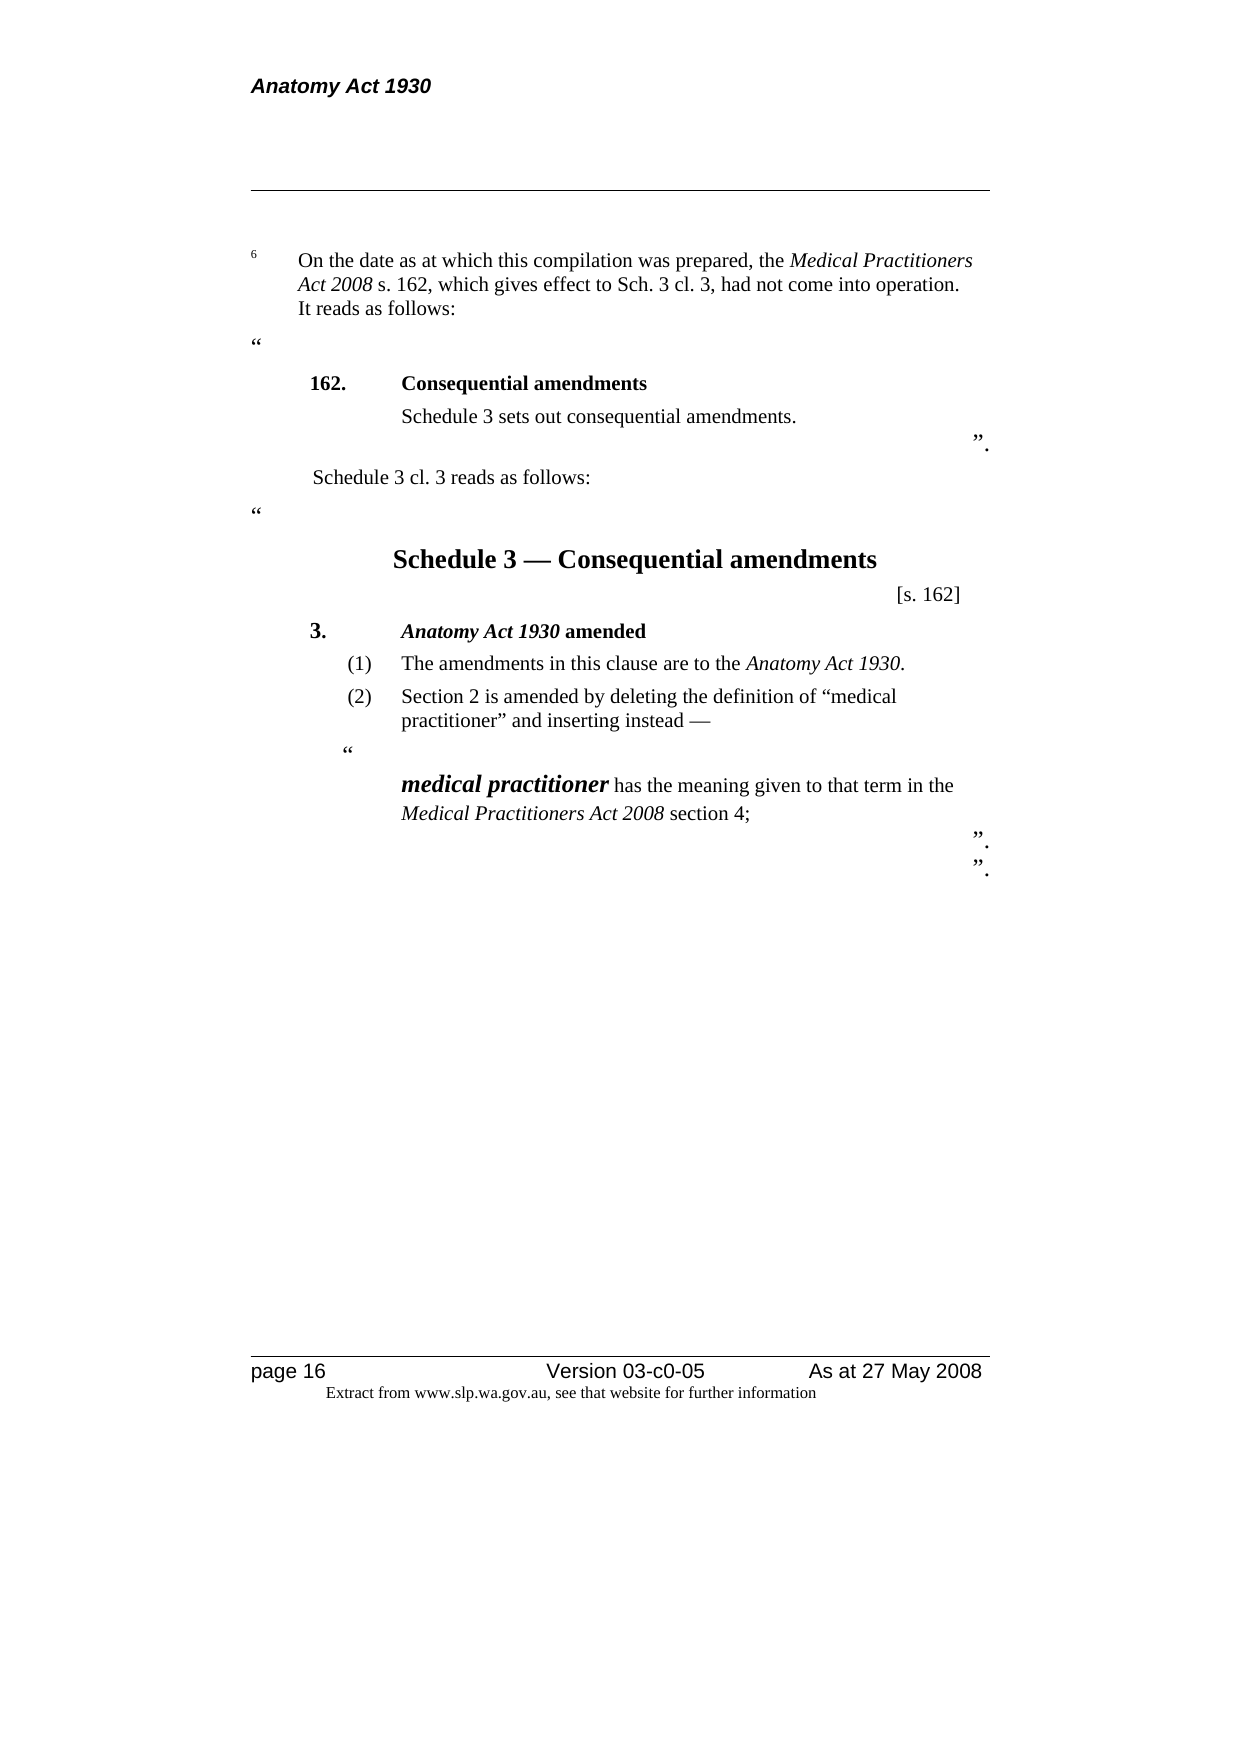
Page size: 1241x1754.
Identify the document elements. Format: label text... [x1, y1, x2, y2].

text Schedule 3 cl. 3 reads as follows: [312, 465, 960, 489]
text ”. [251, 825, 990, 853]
text “ [342, 740, 990, 769]
subtitle 3. Anatomy Act 1930 amended [309, 617, 960, 643]
text “ [251, 332, 990, 361]
text [s. 162] [309, 582, 960, 606]
text Schedule 3 sets out consequential amendments. [312, 404, 960, 428]
text “ [251, 501, 990, 530]
text medical practitioner has the meaning given to that term in the Medical Practitioners Act 2008 section 4; [369, 769, 960, 825]
subtitle Schedule 3 — Consequential amendments [309, 543, 960, 574]
text ”. [251, 428, 990, 457]
text 6 On the date as at which this compilation was prepared, the Medical Practitioners Act 2008 s. 162, which gives effect to Sch. 3 cl. 3, had not come into operation. It reads as follows: [251, 247, 990, 320]
text ”. [251, 853, 990, 882]
text (1) The amendments in this clause are to the Anatomy Act 1930. [312, 651, 960, 675]
subtitle 162. Consequential amendments [309, 371, 960, 395]
text (2) Section 2 is amended by deleting the definition of “medical practitioner” and inserting instead — [312, 684, 960, 732]
